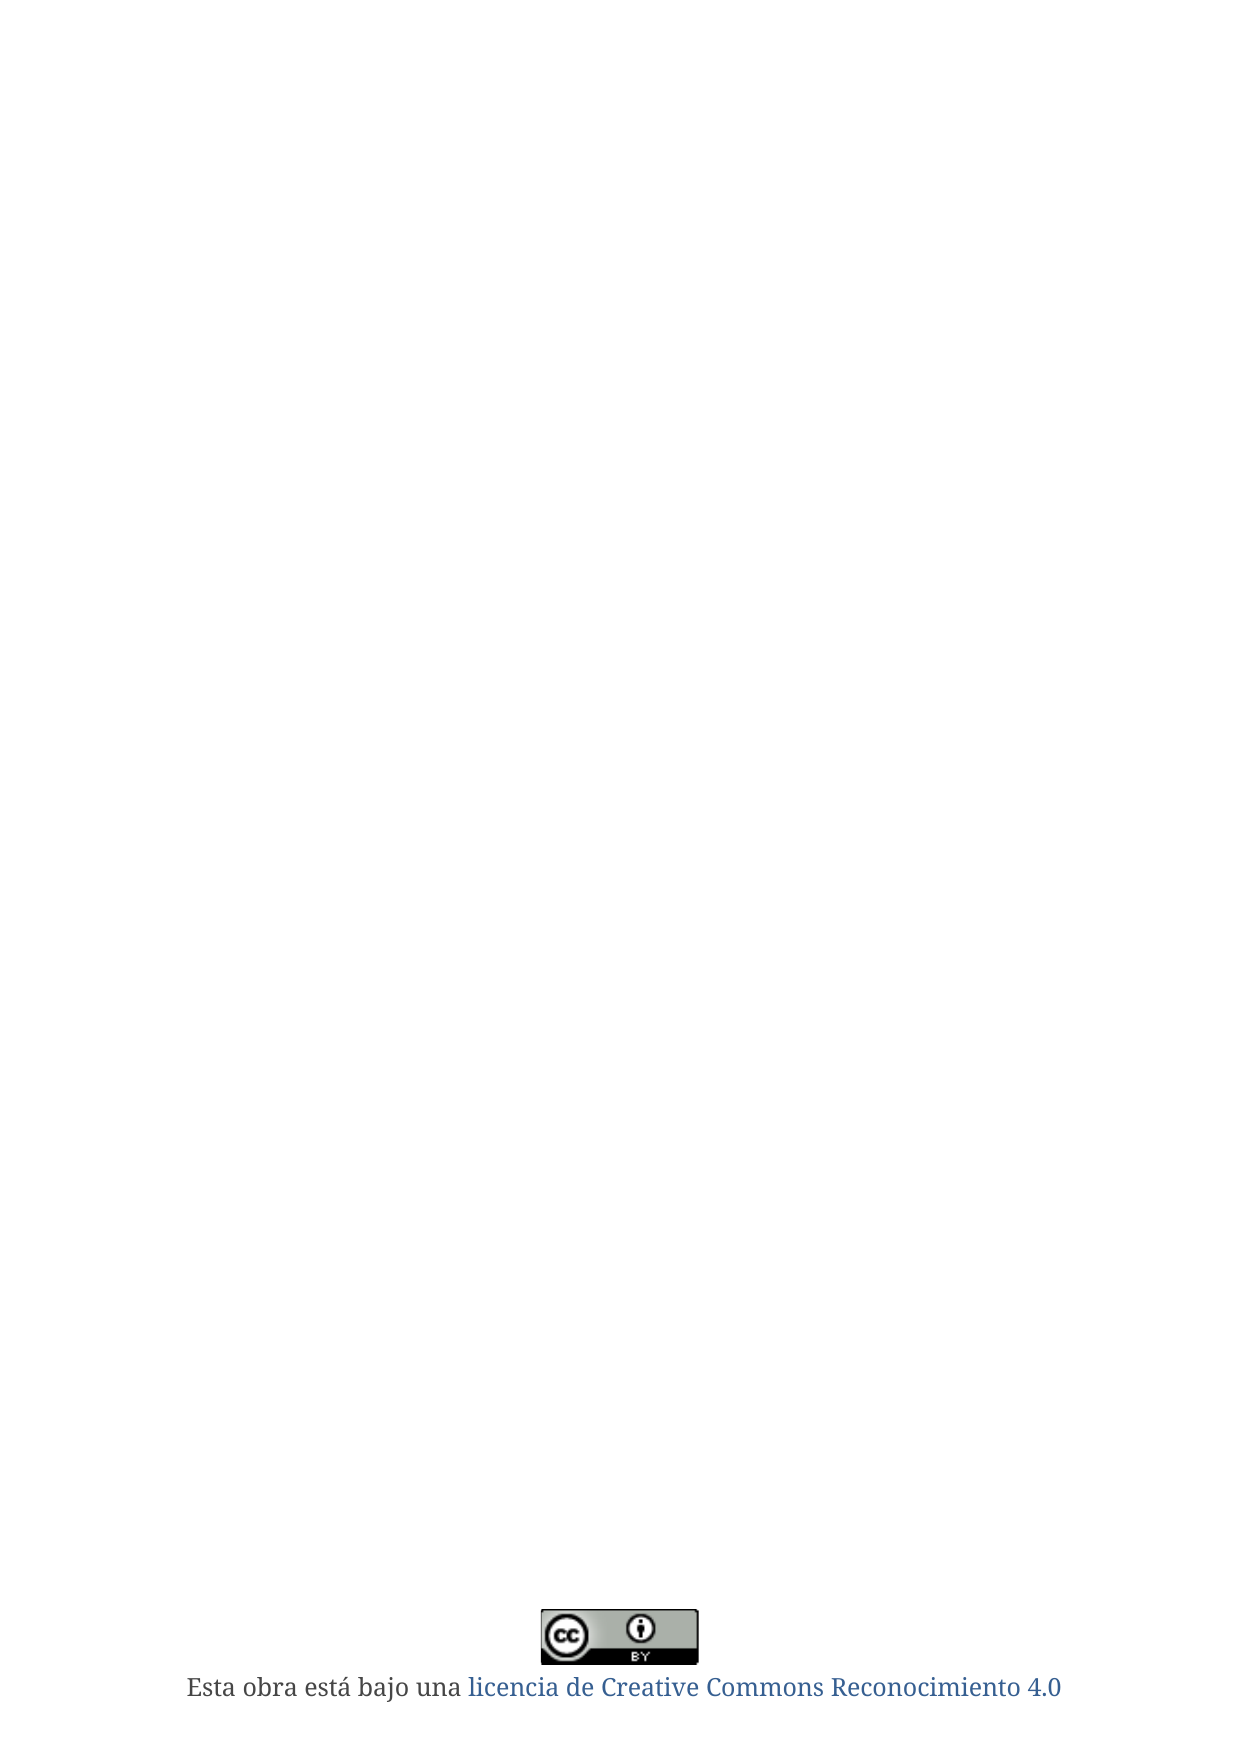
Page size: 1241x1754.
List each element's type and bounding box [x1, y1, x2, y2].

picture [540, 1609, 699, 1665]
text [186, 1669, 1065, 1703]
